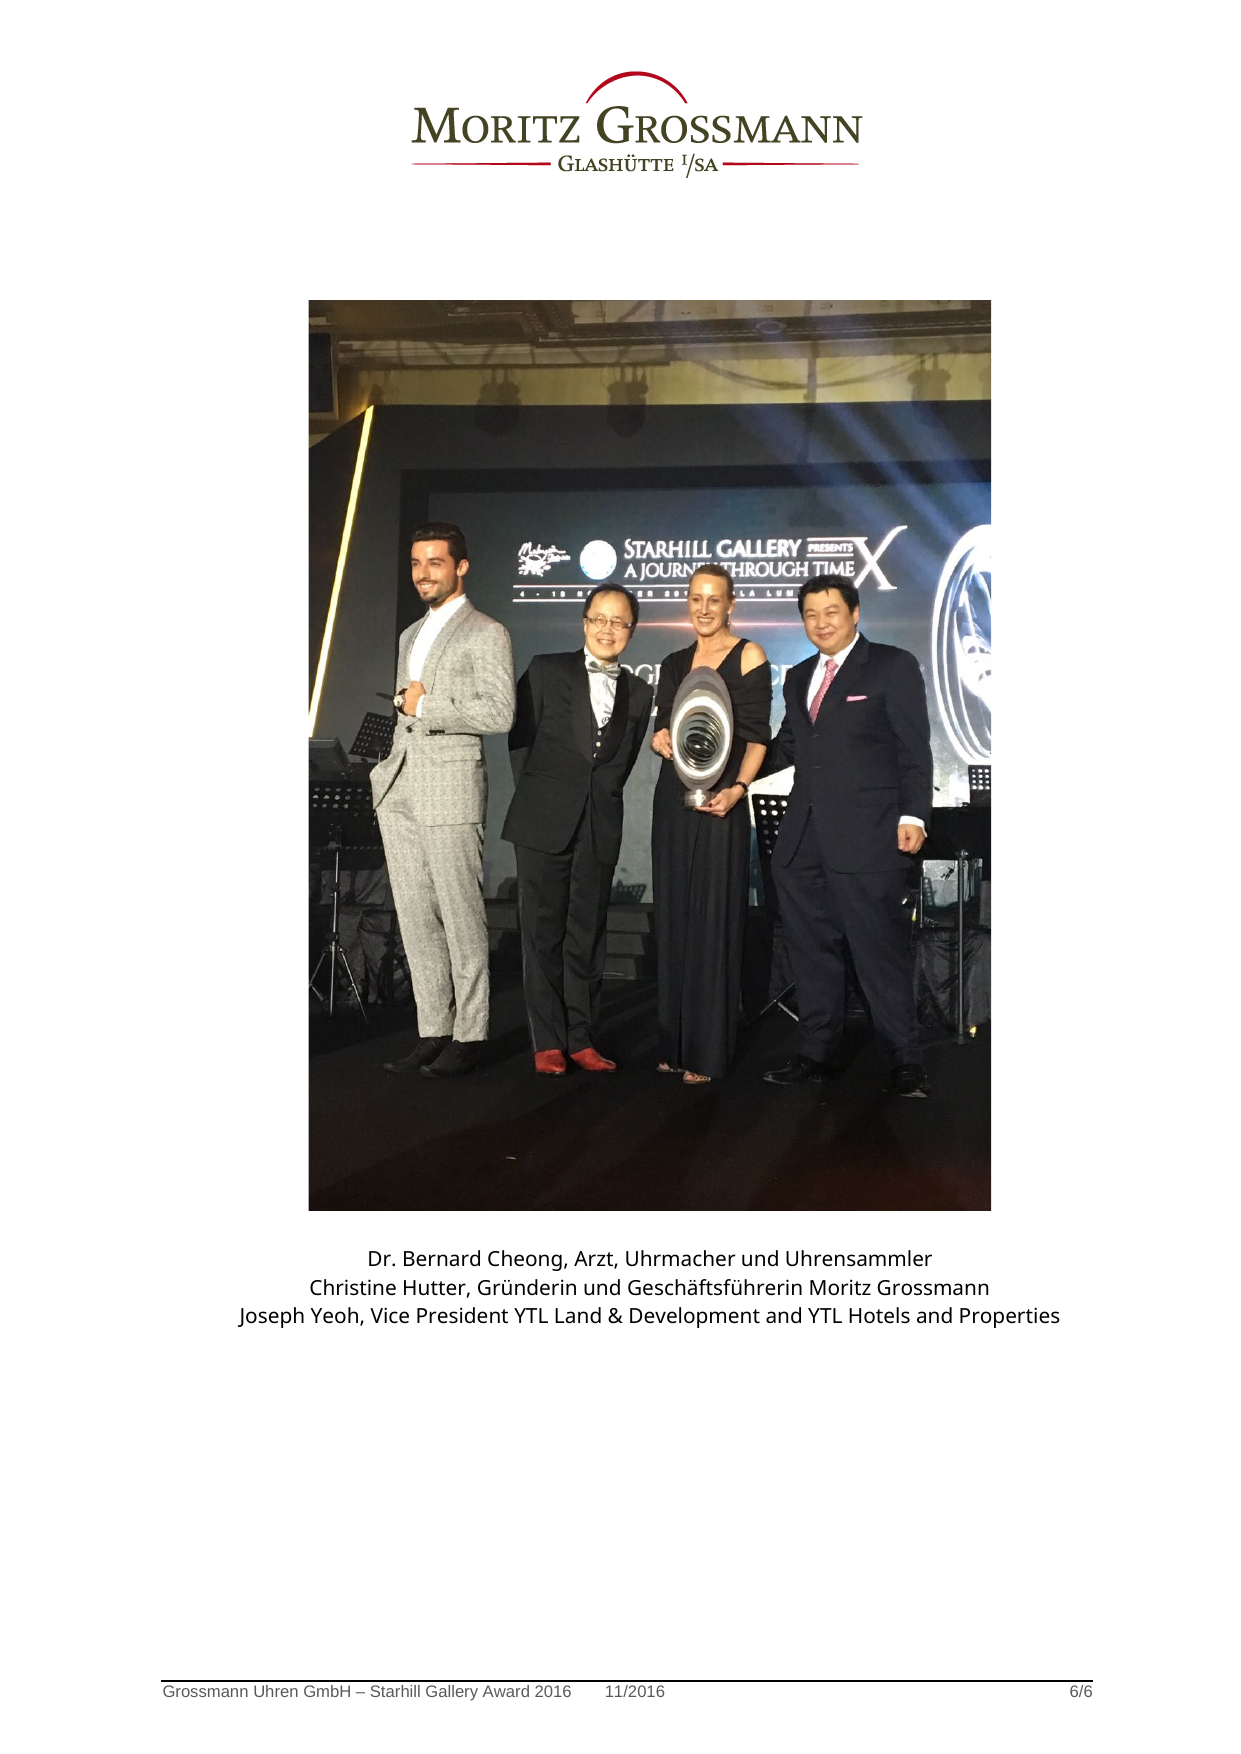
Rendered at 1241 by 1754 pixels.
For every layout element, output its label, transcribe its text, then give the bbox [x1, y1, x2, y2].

picture [308, 300, 992, 1211]
text Dr. Bernard Cheong, Arzt, Uhrmacher und Uhrensammler [207, 1244, 1093, 1273]
text Christine Hutter, Gründerin und Geschäftsführerin Moritz Grossmann [207, 1273, 1093, 1301]
text Joseph Yeoh, Vice President YTL Land & Development and YTL Hotels and Properties [207, 1301, 1093, 1330]
picture [15, 0, 1241, 212]
